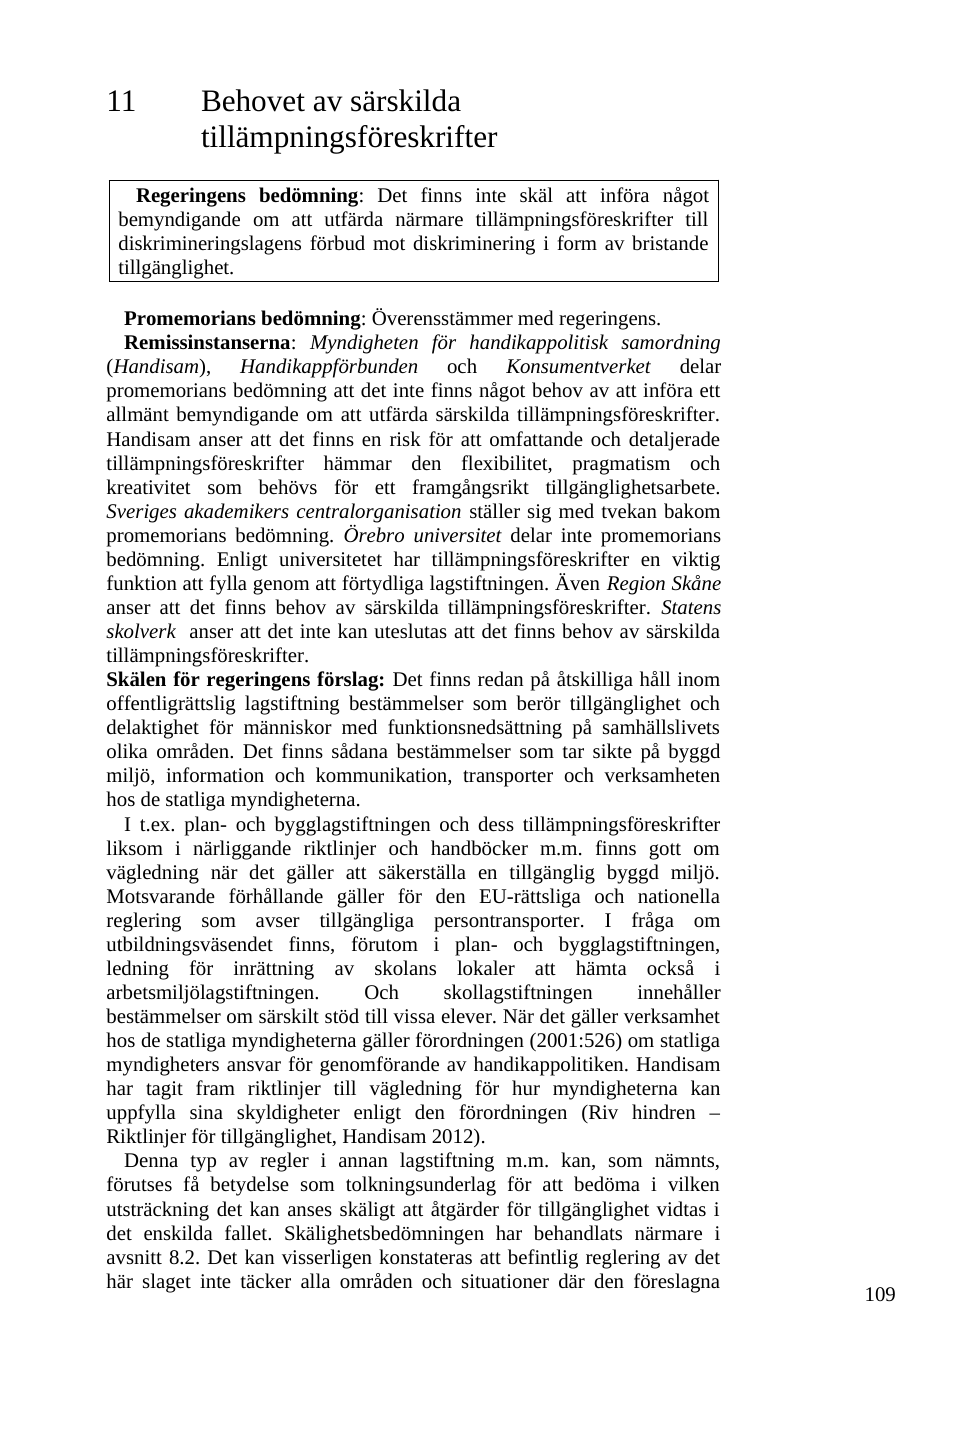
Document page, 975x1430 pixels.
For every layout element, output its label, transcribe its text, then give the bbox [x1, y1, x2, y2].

text Skälen för regeringens förslag: Det finns redan på åtskilliga håll inom offentligrättslig lagstiftning bestämmelser som berör tillgänglighet och delaktighet för människor med funktionsnedsättning på samhällslivets olika områden. Det finns sådana bestämmelser som tar sikte på byggd miljö, information och kommunikation, transporter och verksamheten hos de statliga myndigheterna. [106, 667, 721, 811]
text Promemorians bedömning: Överensstämmer med regeringens. [106, 306, 721, 330]
text Regeringens bedömning: Det finns inte skäl att införa något bemyndigande om att utfärda närmare tillämpningsföreskrifter till diskrimineringslagens förbud mot diskriminering i form av bristande tillgänglighet. [110, 181, 718, 281]
text Remissinstanserna: Myndigheten för handikappolitisk samordning (Handisam), Handikappförbunden och Konsumentverket delar promemorians bedömning att det inte finns något behov av att införa ett allmänt bemyndigande om att utfärda särskilda tillämpningsföreskrifter. Handisam anser att det finns en risk för att omfattande och detaljerade tillämpningsföreskrifter hämmar den flexibilitet, pragmatism och kreativitet som behövs för ett framgångsrikt tillgänglighetsarbete. Sveriges akademikers centralorganisation ställer sig med tvekan bakom promemorians bedömning. Örebro universitet delar inte promemorians bedömning. Enligt universitetet har tillämpningsföreskrifter en viktig funktion att fylla genom att förtydliga lagstiftningen. Även Region Skåne anser att det finns behov av särskilda tillämpningsföreskrifter. Statens skolverk anser att det inte kan uteslutas att det finns behov av särskilda tillämpningsföreskrifter. [106, 330, 721, 667]
text I t.ex. plan- och bygglagstiftningen och dess tillämpningsföreskrifter liksom i närliggande riktlinjer och handböcker m.m. finns gott om vägledning när det gäller att säkerställa en tillgänglig byggd miljö. Motsvarande förhållande gäller för den EU-rättsliga och nationella reglering som avser tillgängliga persontransporter. I fråga om utbildningsväsendet finns, förutom i plan- och bygglagstiftningen, ledning för inrättning av skolans lokaler att hämta också i arbetsmiljölagstiftningen. Och skollagstiftningen innehåller bestämmelser om särskilt stöd till vissa elever. När det gäller verksamhet hos de statliga myndigheterna gäller förordningen (2001:526) om statliga myndigheters ansvar för genomförande av handikappolitiken. Handisam har tagit fram riktlinjer till vägledning för hur myndigheterna kan uppfylla sina skyldigheter enligt den förordningen (Riv hindren – Riktlinjer för tillgänglighet, Handisam 2012). [106, 811, 721, 1148]
subtitle Behovet av särskilda tillämpningsföreskrifter [106, 83, 721, 154]
